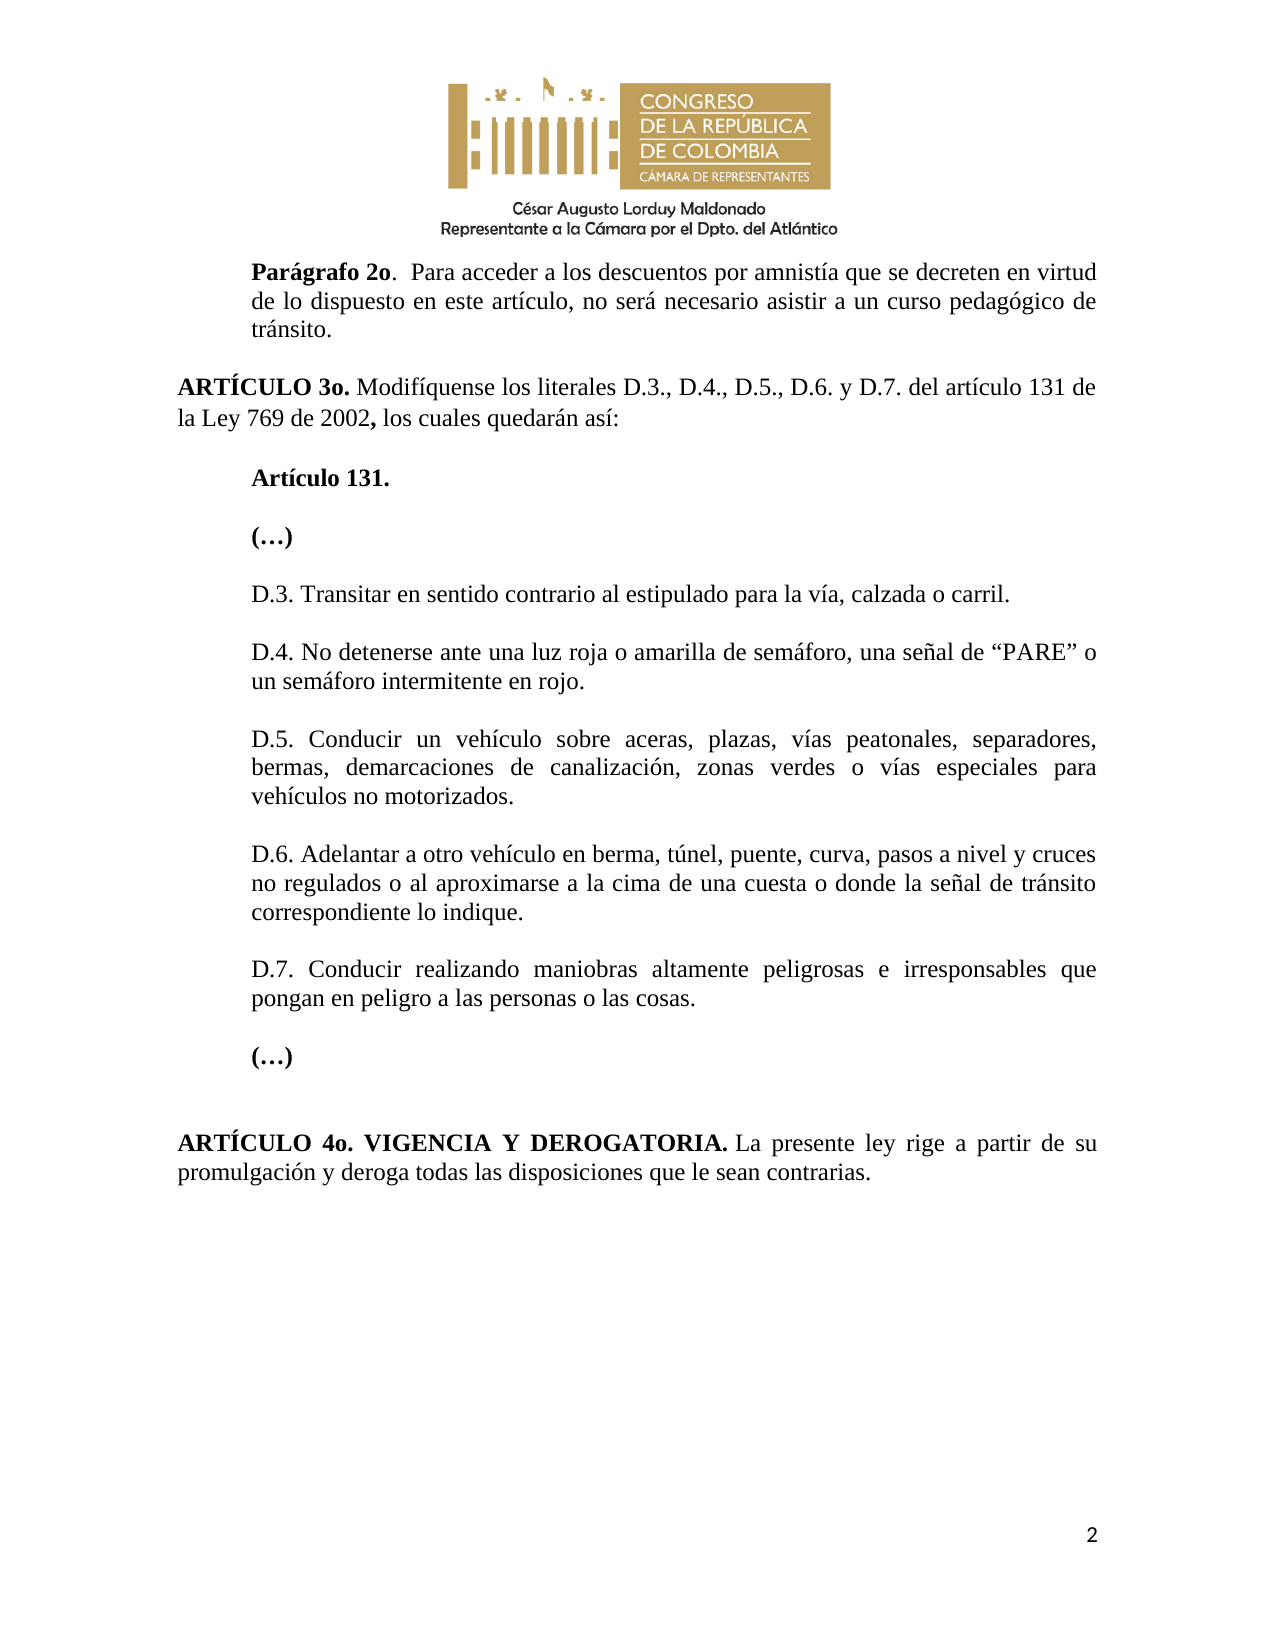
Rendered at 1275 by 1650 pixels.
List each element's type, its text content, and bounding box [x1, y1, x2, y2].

picture [432, 73, 843, 244]
text ARTÍCULO 4o. VIGENCIA Y DEROGATORIA. La presente ley rige a partir de su promulgación y deroga todas las disposiciones que le sean contrarias. [177, 1128, 1098, 1185]
text Parágrafo 2o. Para acceder a los descuentos por amnistía que se decreten en virtud de lo dispuesto en este artículo, no será necesario asistir a un curso pedagógico de tránsito. [251, 257, 1098, 343]
text D.6. Adelantar a otro vehículo en berma, túnel, puente, curva, pasos a nivel y cruces no regulados o al aproximarse a la cima de una cuesta o donde la señal de tránsito correspondiente lo indique. [251, 839, 1098, 925]
text Artículo 131. [177, 463, 1098, 492]
text (…) [177, 521, 1098, 550]
text ARTÍCULO 3o. Modifíquense los literales D.3., D.4., D.5., D.6. y D.7. del artículo 131 de la Ley 769 de 2002, los cuales quedarán así: [177, 372, 1098, 432]
text D.7. Conducir realizando maniobras altamente peligrosas e irresponsables que pongan en peligro a las personas o las cosas. [251, 954, 1098, 1012]
text D.4. No detenerse ante una luz roja o amarilla de semáforo, una señal de “PARE” o un semáforo intermitente en rojo. [251, 637, 1098, 694]
text (…) [251, 1041, 1098, 1070]
text D.5. Conducir un vehículo sobre aceras, plazas, vías peatonales, separadores, bermas, demarcaciones de canalización, zonas verdes o vías especiales para vehículos no motorizados. [251, 724, 1098, 810]
text D.3. Transitar en sentido contrario al estipulado para la vía, calzada o carril. [177, 579, 1098, 608]
